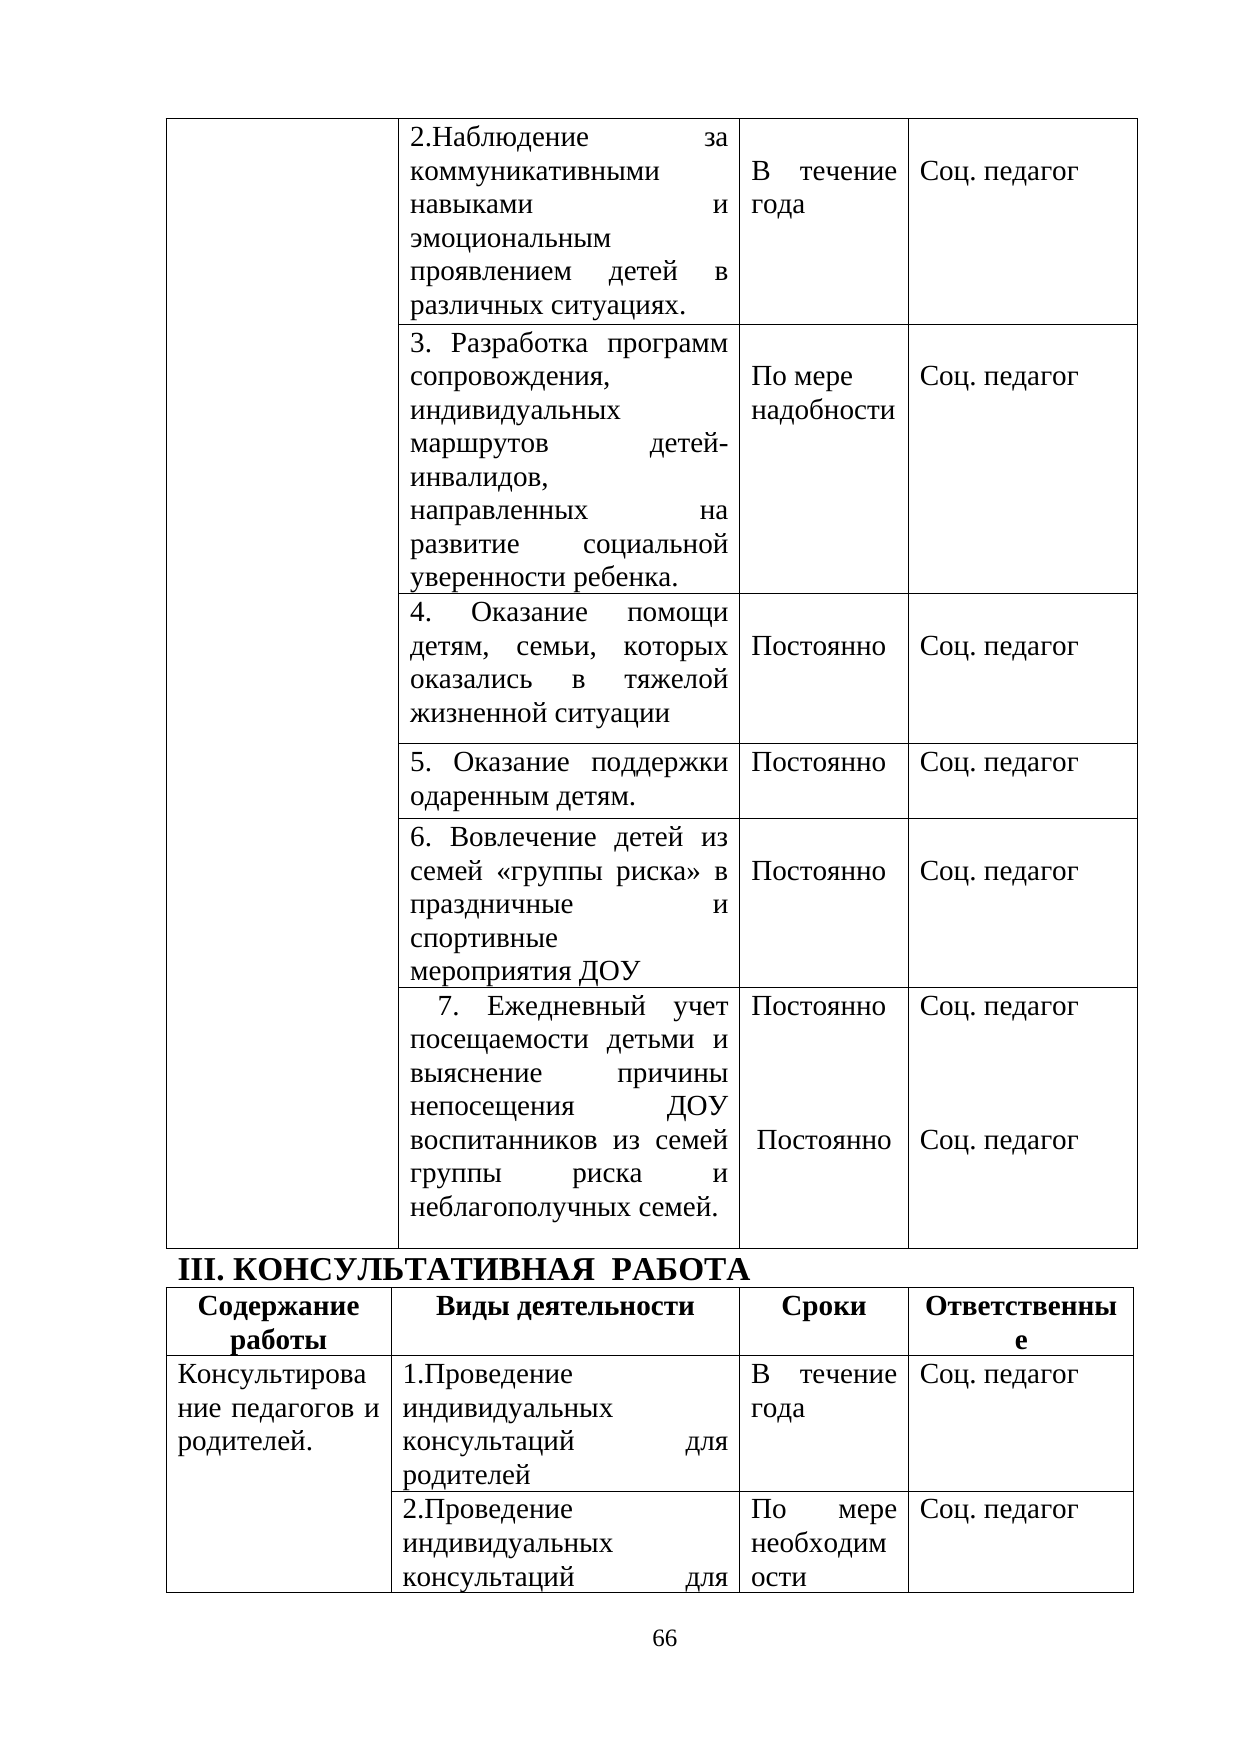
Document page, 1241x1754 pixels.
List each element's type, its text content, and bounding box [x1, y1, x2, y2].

table_header Виды деятельности [392, 1288, 739, 1355]
table_cell Постоянно [740, 744, 908, 818]
table_cell В течение года [740, 1356, 908, 1491]
table_cell Соц. педагог Соц. педагог [909, 988, 1137, 1248]
table_cell В течение года [740, 119, 908, 324]
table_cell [740, 1492, 908, 1592]
table_cell Постоянно [740, 594, 908, 743]
table_cell 4. Оказание помощи детям, семьи, которых оказались в тяжелой жизненной ситуации [399, 594, 739, 743]
table_cell Соц. педагог [909, 819, 1137, 987]
table_header Сроки [740, 1288, 908, 1355]
table_cell По мере надобности [740, 325, 908, 593]
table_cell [167, 119, 398, 1248]
table_cell 1.Проведение индивидуальных консультаций для родителей [392, 1356, 739, 1491]
table_cell 2.Наблюдение за коммуникативными навыками и эмоциональным проявлением детей в различных ситуациях. [399, 119, 739, 324]
table_header Содержание работы [167, 1288, 391, 1355]
table_header Ответственные [909, 1288, 1133, 1355]
table_cell Соц. педагог [909, 1356, 1133, 1491]
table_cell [392, 1492, 739, 1592]
table_cell Соц. педагог [909, 744, 1137, 818]
table_cell Соц. педагог [909, 1492, 1133, 1592]
table_cell 6. Вовлечение детей из семей «группы риска» в праздничные и спортивные мероприятия ДОУ [399, 819, 739, 987]
text III. КОНСУЛЬТАТИВНАЯ РАБОТА [177, 1249, 1152, 1287]
table_cell Постоянно Постоянно [740, 988, 908, 1248]
table_cell Постоянно [740, 819, 908, 987]
table_cell Соц. педагог [909, 325, 1137, 593]
table_cell Консультирование педагогов и родителей. [167, 1356, 391, 1592]
table_cell 7. Ежедневный учет посещаемости детьми и выяснение причины непосещения ДОУ воспитанников из семей группы риска и неблагополучных семей. [399, 988, 739, 1248]
table_cell Соц. педагог [909, 594, 1137, 743]
table_cell 5. Оказание поддержки одаренным детям. [399, 744, 739, 818]
table_cell 3. Разработка программ сопровождения, индивидуальных маршрутов детей-инвалидов, направленных на развитие социальной уверенности ребенка. [399, 325, 739, 593]
table_cell Соц. педагог [909, 119, 1137, 324]
